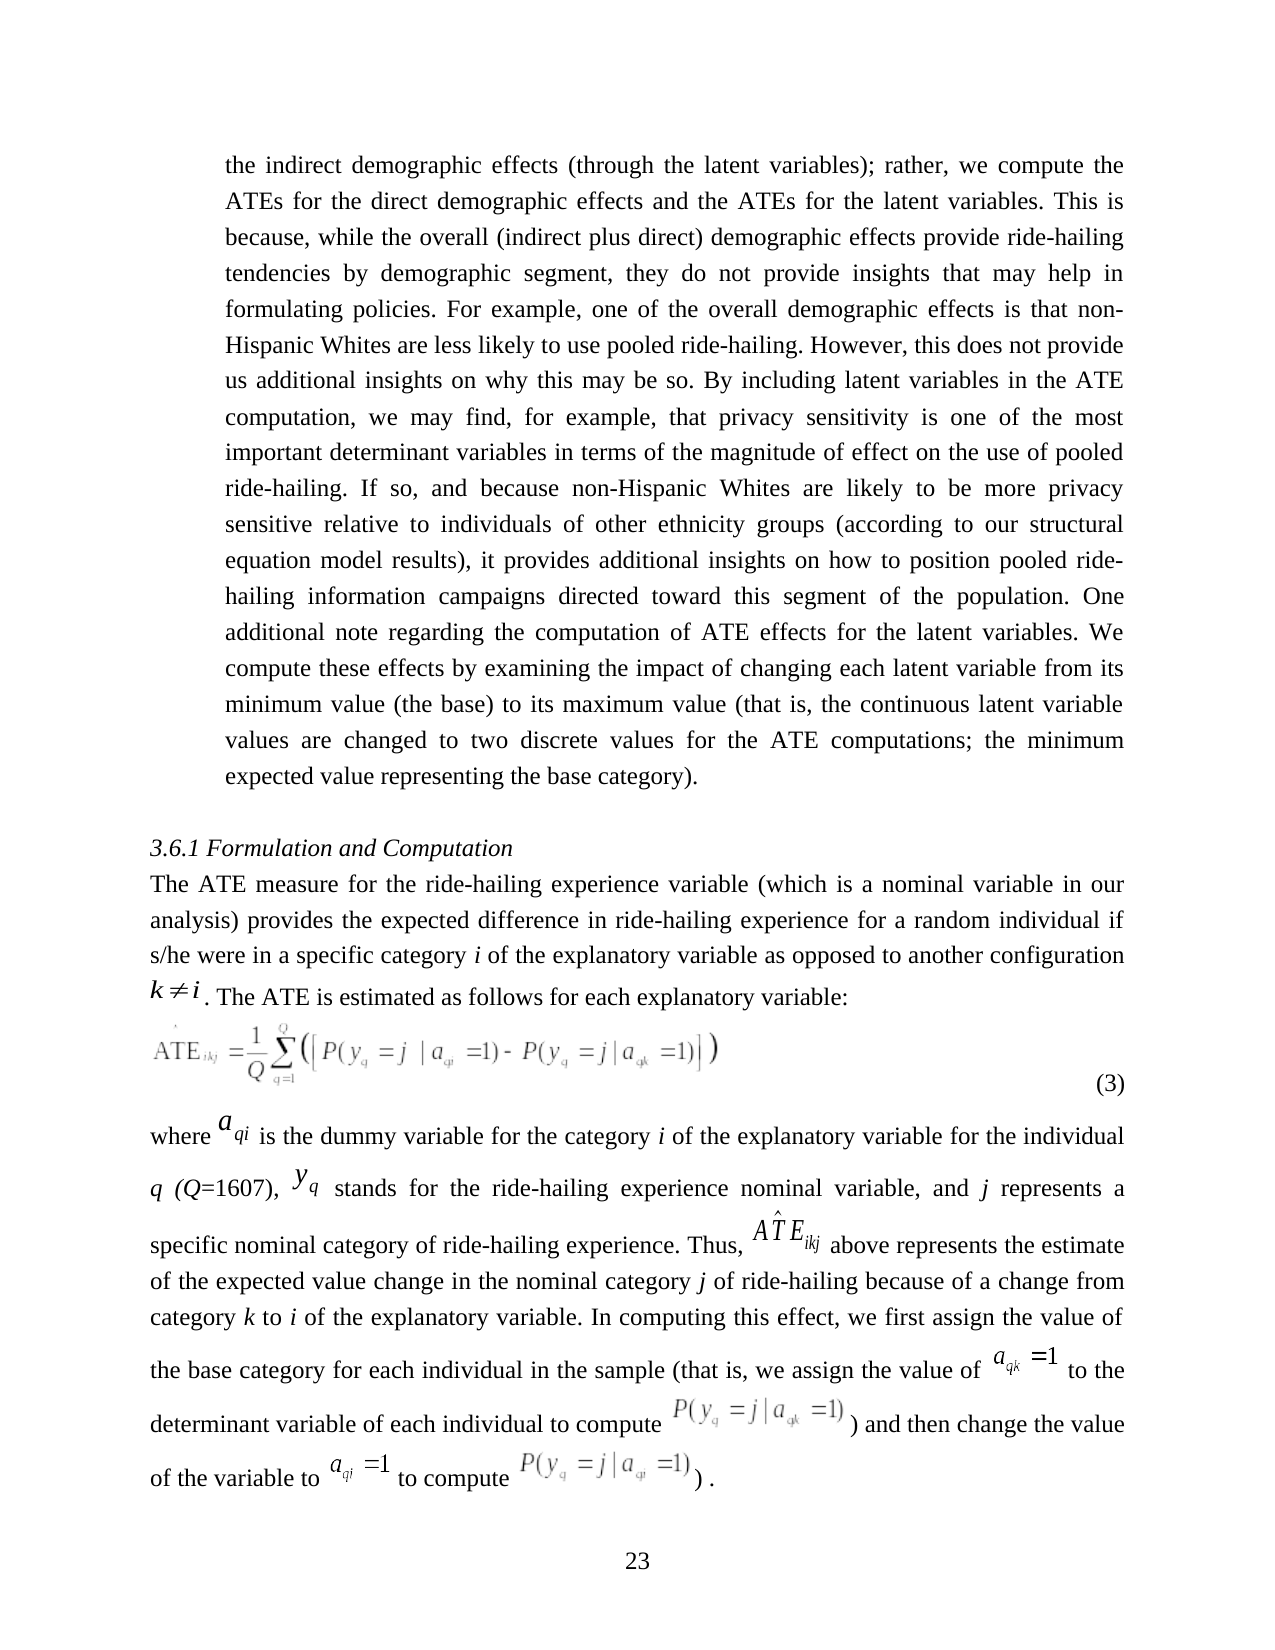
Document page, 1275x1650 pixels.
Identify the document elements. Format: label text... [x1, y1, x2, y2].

text where is the dummy variable for the category i of the explanatory variable for the individual q (Q=1607), stands for the ride-hailing experience nominal variable, and j represents a specific nominal category of ride-hailing experience. Thus, above represents the estimate of the expected value change in the nominal category j of ride-hailing because of a change from category k to i of the explanatory variable. In computing this effect, we first assign the value of the base category for each individual in the sample (that is, we assign the value of to the determinant variable of each individual to compute ) and then change the value of the variable to to compute ) . [150, 1104, 1125, 1492]
list Formulation and Computation [150, 833, 1125, 862]
text The ATE measure for the ride-hailing experience variable (which is a nominal variable in our analysis) provides the expected difference in ride-hailing experience for a random individual if s/he were in a specific category i of the explanatory variable as opposed to another configuration . The ATE is estimated as follows for each explanatory variable: [150, 869, 1125, 1010]
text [225, 150, 1125, 790]
text (3) [150, 1017, 1125, 1096]
